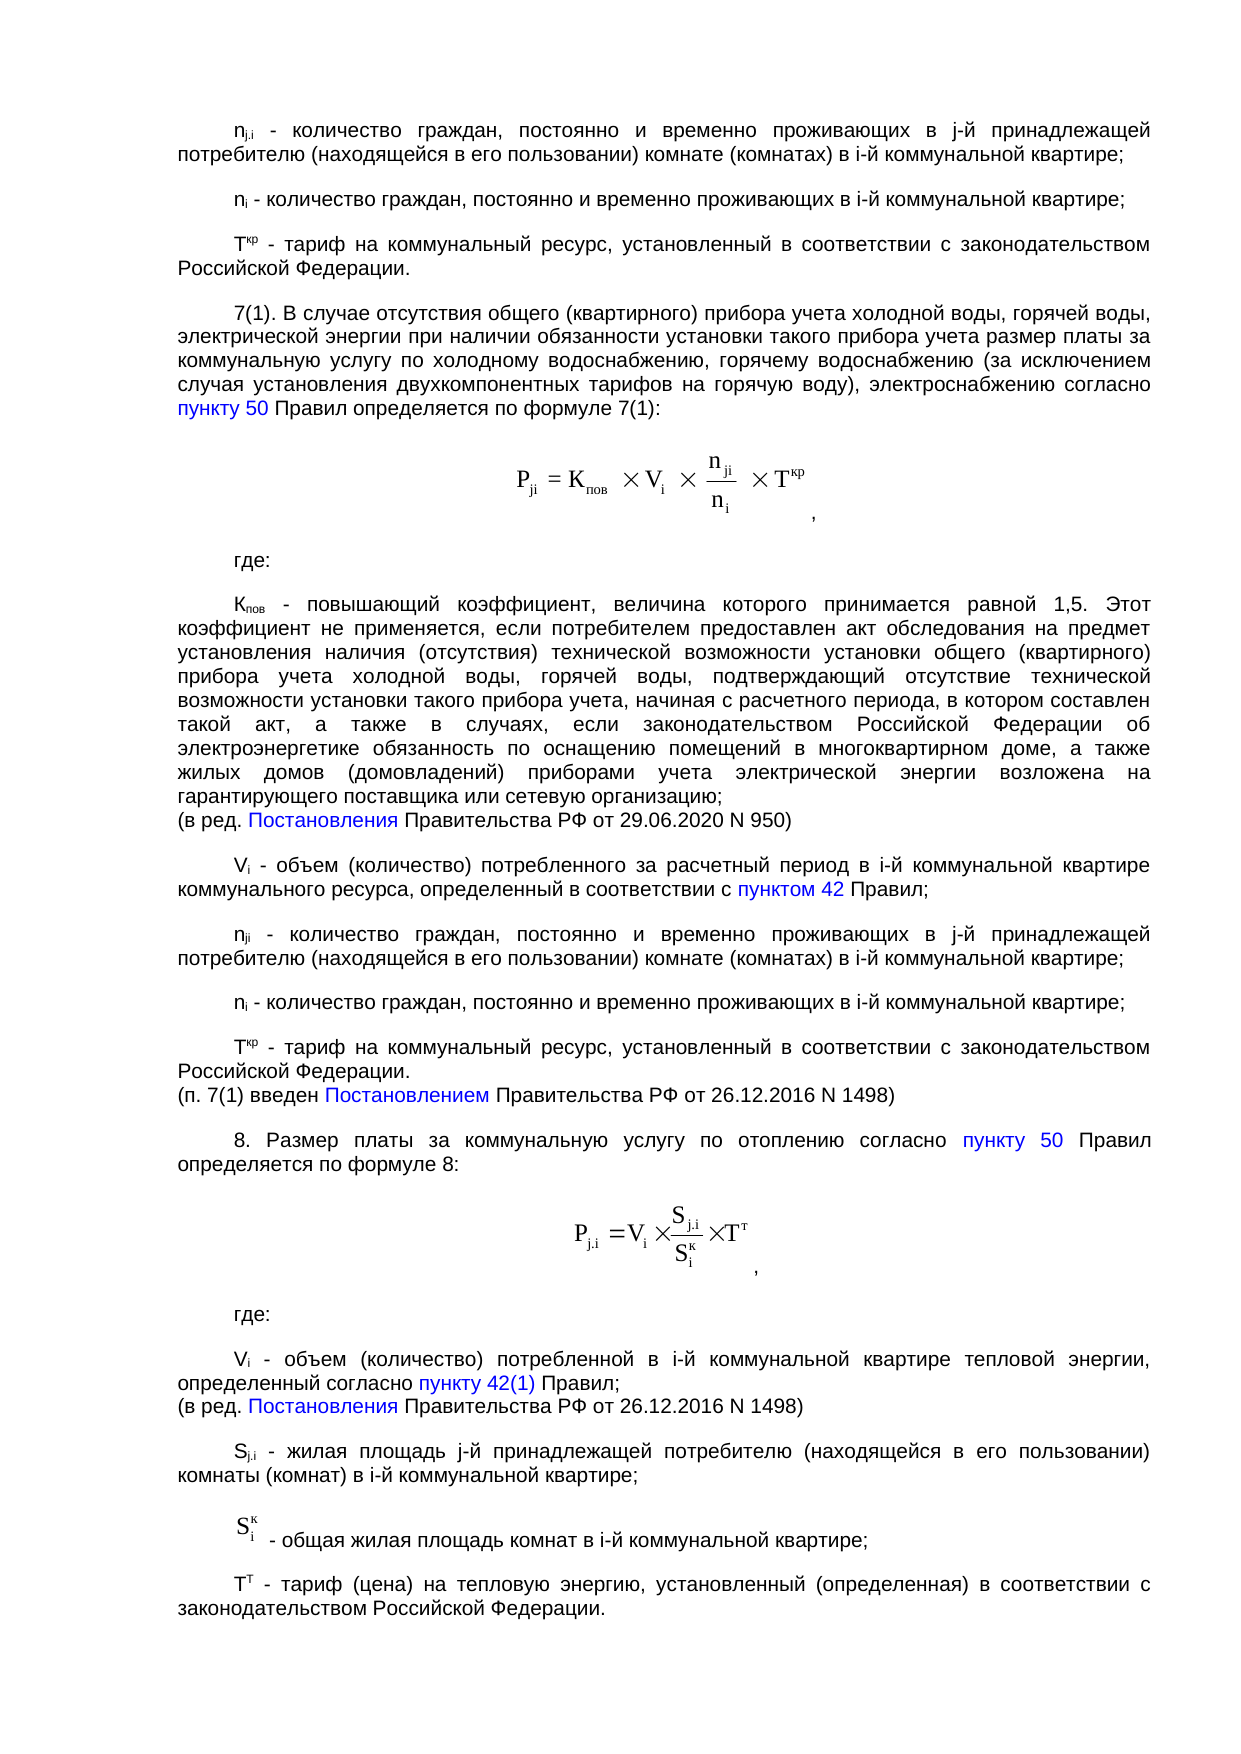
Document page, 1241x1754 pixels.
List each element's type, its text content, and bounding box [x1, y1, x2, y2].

text Vi - объем (количество) потребленной в i-й коммунальной квартире тепловой энергии, определенный согласно пункту 42(1) Правил; [177, 1346, 1152, 1394]
text Sj.i - жилая площадь j-й принадлежащей потребителю (находящейся в его пользовании) комнаты (комнат) в i-й коммунальной квартире; [177, 1439, 1152, 1487]
text Ткр - тариф на коммунальный ресурс, установленный в соответствии с законодательством Российской Федерации. [177, 1035, 1152, 1083]
text Vi - объем (количество) потребленного за расчетный период в i-й коммунальной квартире коммунального ресурса, определенный в соответствии с пунктом 42 Правил; [177, 853, 1152, 901]
text nj.i - количество граждан, постоянно и временно проживающих в j-й принадлежащей потребителю (находящейся в его пользовании) комнате (комнатах) в i-й коммунальной квартире; [177, 118, 1152, 166]
text (п. 7(1) введен Постановлением Правительства РФ от 26.12.2016 N 1498) [177, 1083, 1152, 1107]
text nji - количество граждан, постоянно и временно проживающих в j-й принадлежащей потребителю (находящейся в его пользовании) комнате (комнатах) в i-й коммунальной квартире; [177, 921, 1152, 969]
text TT - тариф (цена) на тепловую энергию, установленный (определенная) в соответствии с законодательством Российской Федерации. [177, 1572, 1152, 1620]
text (в ред. Постановления Правительства РФ от 26.12.2016 N 1498) [177, 1394, 1152, 1418]
text ni - количество граждан, постоянно и временно проживающих в i-й коммунальной квартире; [177, 187, 1152, 211]
text где: [177, 1302, 1152, 1326]
text 8. Размер платы за коммунальную услугу по отоплению согласно пункту 50 Правил определяется по формуле 8: [177, 1128, 1152, 1176]
text Tкр - тариф на коммунальный ресурс, установленный в соответствии с законодательством Российской Федерации. [177, 232, 1152, 279]
text , [177, 1199, 1152, 1278]
text (в ред. Постановления Правительства РФ от 29.06.2020 N 950) [177, 808, 1152, 832]
text 7(1). В случае отсутствия общего (квартирного) прибора учета холодной воды, горячей воды, электрической энергии при наличии обязанности установки такого прибора учета размер платы за коммунальную услугу по холодному водоснабжению, горячему водоснабжению (за исключением случая установления двухкомпонентных тарифов на горячую воду), электроснабжению согласно пункту 50 Правил определяется по формуле 7(1): [177, 300, 1152, 420]
text Кпов - повышающий коэффициент, величина которого принимается равной 1,5. Этот коэффициент не применяется, если потребителем предоставлен акт обследования на предмет установления наличия (отсутствия) технической возможности установки общего (квартирного) прибора учета холодной воды, горячей воды, подтверждающий отсутствие технической возможности установки такого прибора учета, начиная с расчетного периода, в котором составлен такой акт, а также в случаях, если законодательством Российской Федерации об электроэнергетике обязанность по оснащению помещений в многоквартирном доме, а также жилых домов (домовладений) приборами учета электрической энергии возложена на гарантирующего поставщика или сетевую организацию; [177, 592, 1152, 808]
text где: [177, 547, 1152, 571]
text - общая жилая площадь комнат в i-й коммунальной квартире; [177, 1508, 1152, 1551]
text , [177, 444, 1152, 523]
text ni - количество граждан, постоянно и временно проживающих в i-й коммунальной квартире; [177, 990, 1152, 1014]
